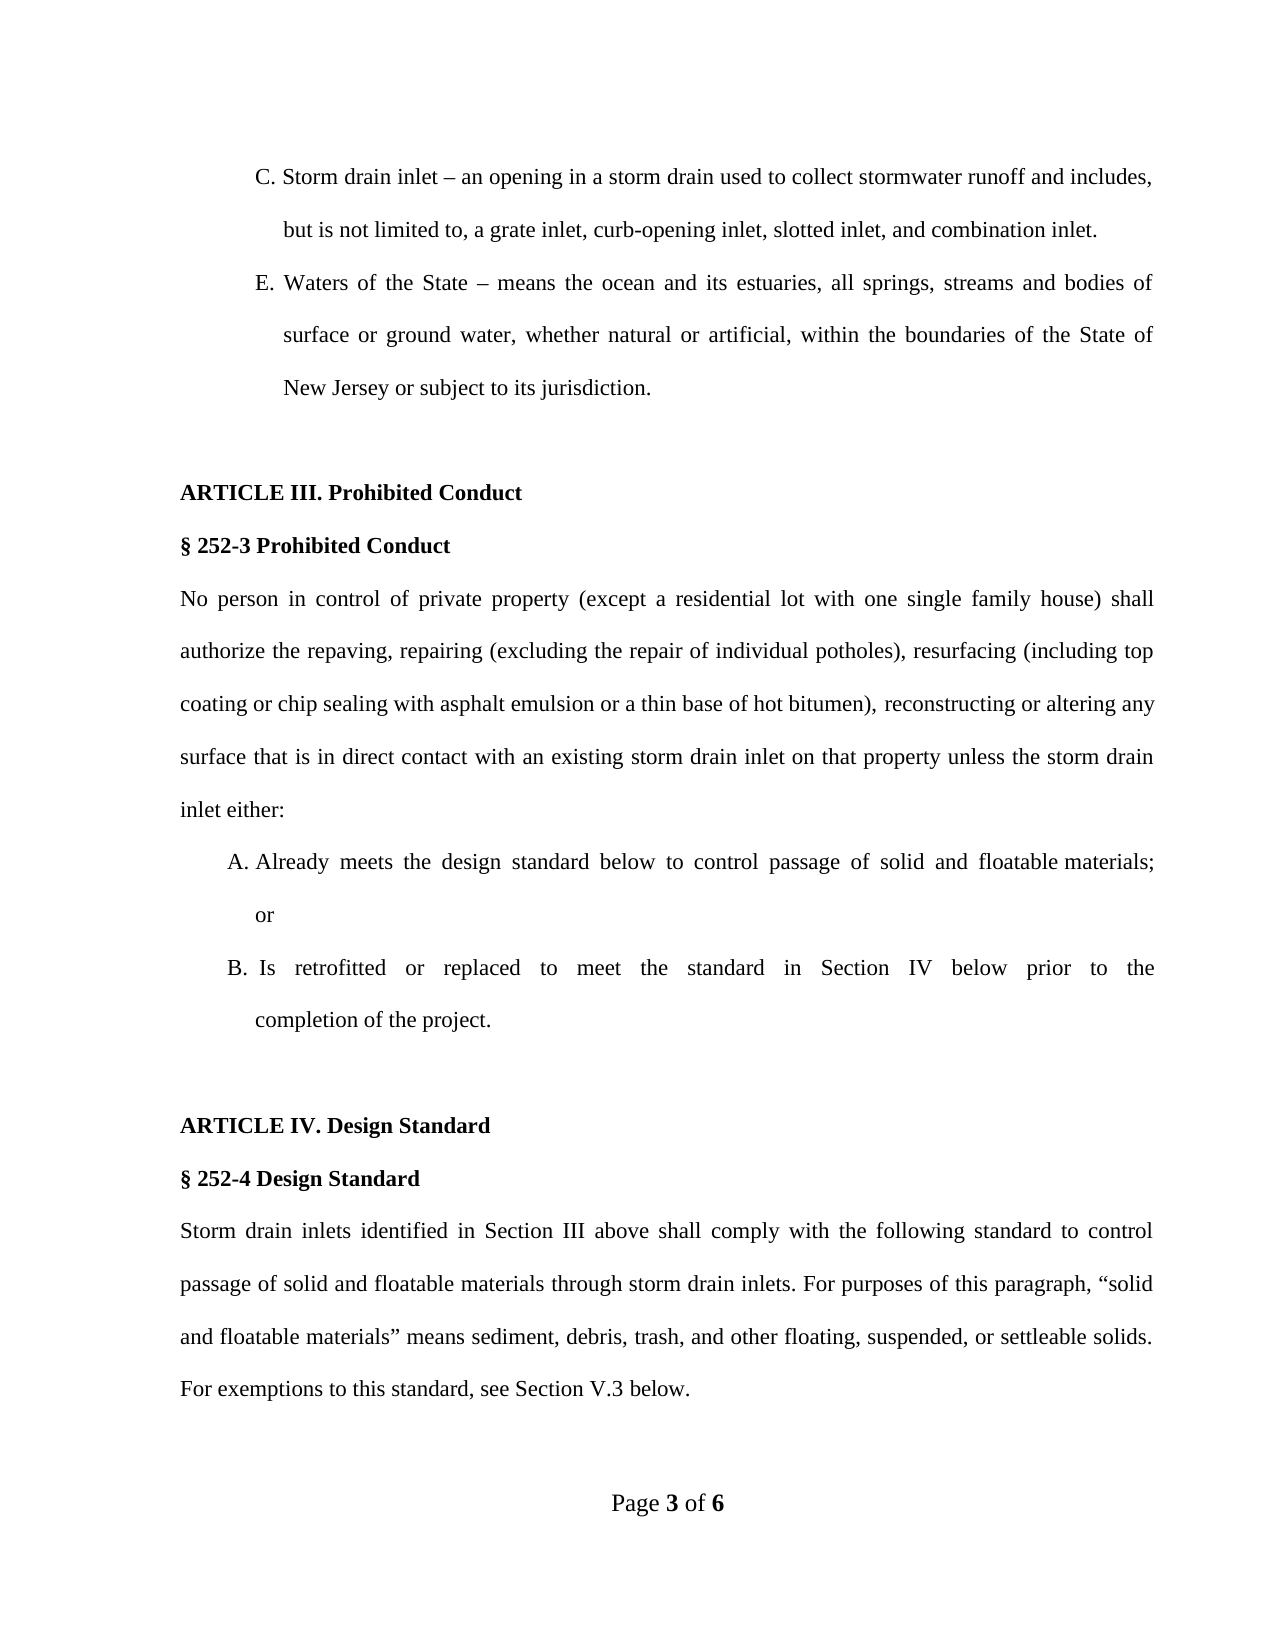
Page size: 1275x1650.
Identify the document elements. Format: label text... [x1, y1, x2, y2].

text No person in control of private property (except a residential lot with one single family house) shall authorize the repaving, repairing (excluding the repair of individual potholes), resurfacing (including top coating or chip sealing with asphalt emulsion or a thin base of hot bitumen), reconstructing or altering any surface that is in direct contact with an existing storm drain inlet on that property unless the storm drain inlet either: [180, 585, 1155, 822]
text ARTICLE III. Prohibited Conduct [180, 479, 1155, 506]
text ARTICLE IV. Design Standard [180, 1112, 1155, 1138]
text B. Is retrofitted or replaced to meet the standard in Section IV below prior to the completion of the project. [227, 954, 1155, 1033]
text § 252-3 Prohibited Conduct [180, 532, 1155, 558]
text § 252-4 Design Standard [180, 1164, 1155, 1191]
text A. Already meets the design standard below to control passage of solid and floatable materials; or [227, 848, 1155, 927]
text C. Storm drain inlet – an opening in a storm drain used to collect stormwater runoff and includes, but is not limited to, a grate inlet, curb-opening inlet, slotted inlet, and combination inlet. [255, 163, 1155, 242]
text Storm drain inlets identified in Section III above shall comply with the following standard to control passage of solid and floatable materials through storm drain inlets. For purposes of this paragraph, “solid and floatable materials” means sediment, debris, trash, and other floating, suspended, or settleable solids. For exemptions to this standard, see Section V.3 below. [180, 1217, 1155, 1402]
text E. Waters of the State – means the ocean and its estuaries, all springs, streams and bodies of surface or ground water, whether natural or artificial, within the boundaries of the State of New Jersey or subject to its jurisdiction. [255, 268, 1155, 400]
